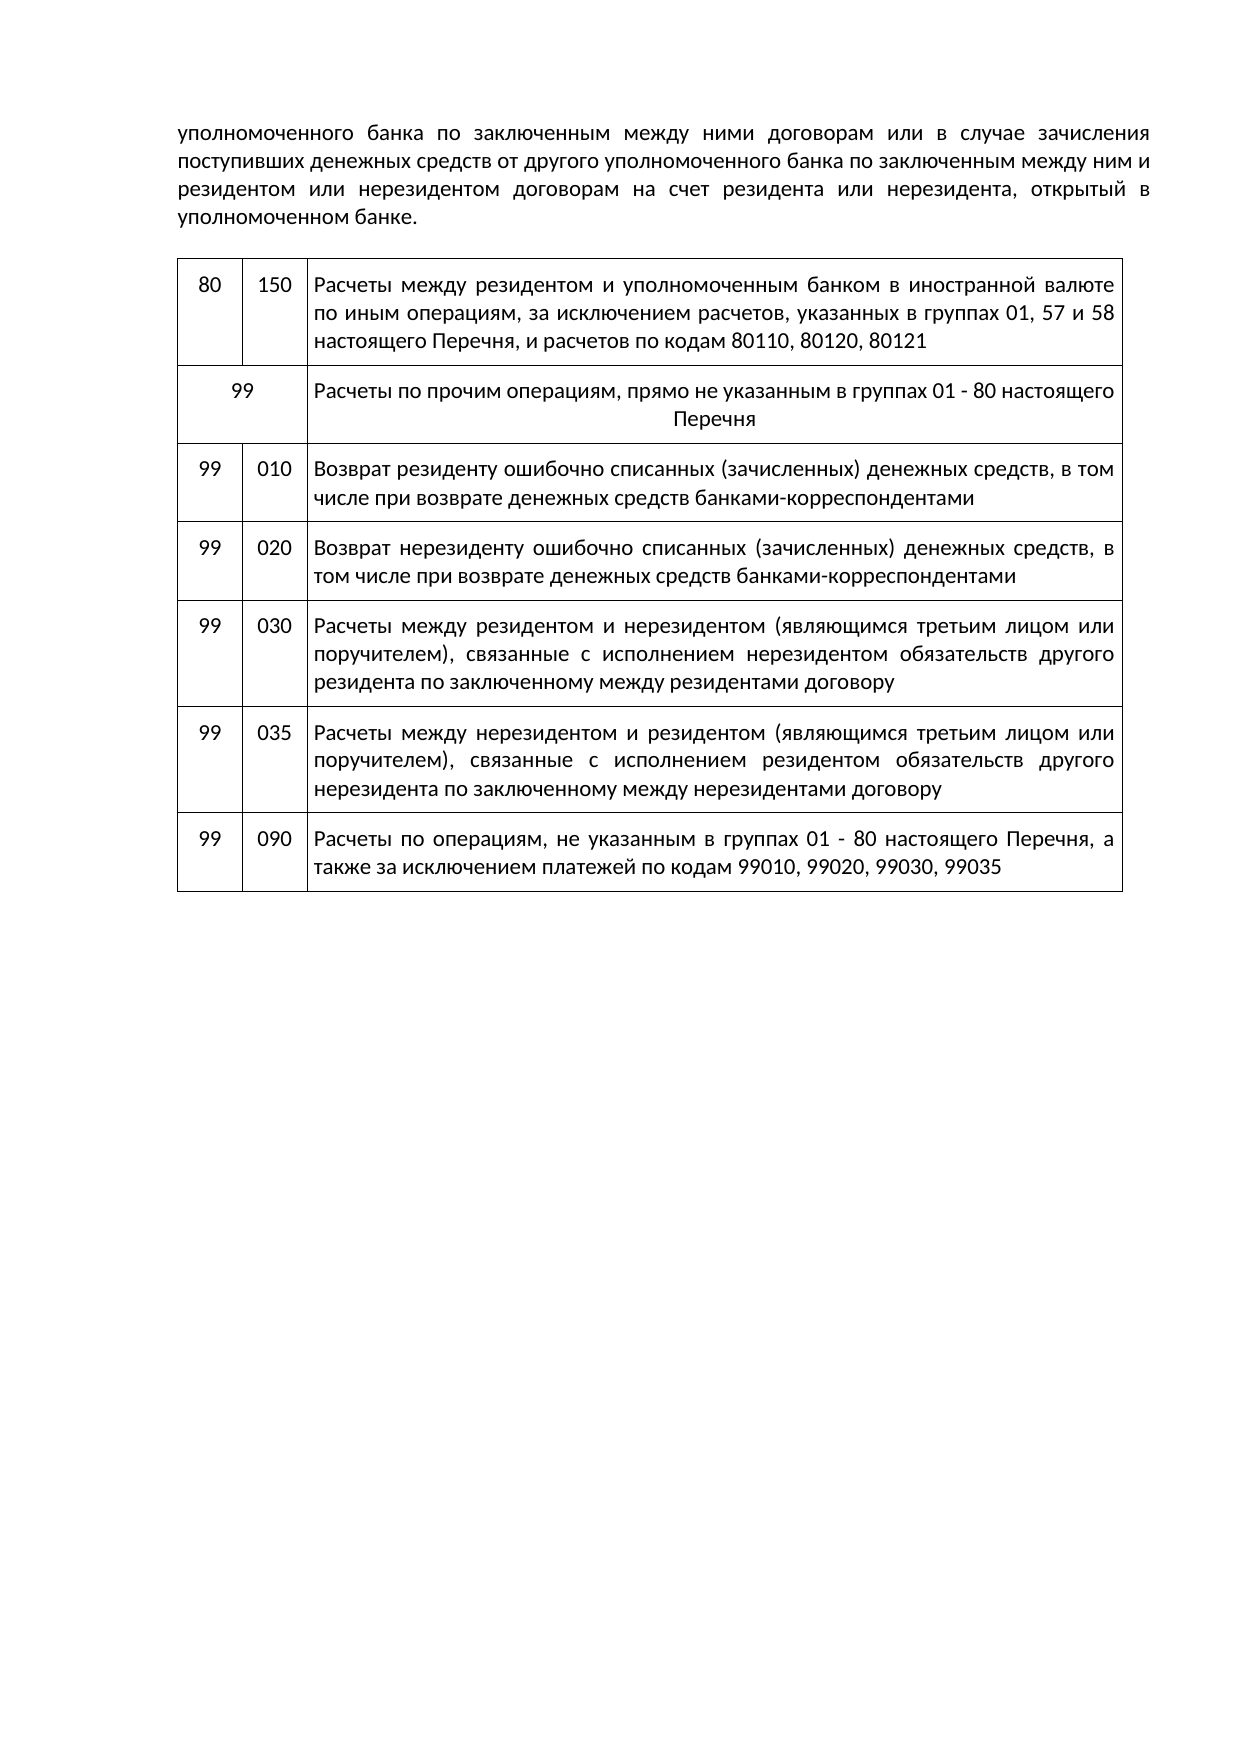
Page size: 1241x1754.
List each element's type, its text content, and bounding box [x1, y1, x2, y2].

table_cell 99 [178, 601, 242, 706]
table_cell Расчеты по прочим операциям, прямо не указанным в группах 01 - 80 настоящего Перечня [308, 366, 1122, 443]
table_header 150 [243, 259, 307, 364]
table_cell Возврат нерезиденту ошибочно списанных (зачисленных) денежных средств, в том числе при возврате денежных средств банками-корреспондентами [308, 522, 1122, 599]
table_cell 090 [243, 813, 307, 891]
table_cell 99 [178, 522, 242, 599]
table_cell 99 [178, 444, 242, 521]
table_header Расчеты между резидентом и уполномоченным банком в иностранной валюте по иным операциям, за исключением расчетов, указанных в группах 01, 57 и 58 настоящего Перечня, и расчетов по кодам 80110, 80120, 80121 [308, 259, 1122, 364]
table_cell 99 [178, 707, 242, 812]
table_cell Расчеты по операциям, не указанным в группах 01 - 80 настоящего Перечня, а также за исключением платежей по кодам 99010, 99020, 99030, 99035 [308, 813, 1122, 891]
table_cell Возврат резиденту ошибочно списанных (зачисленных) денежных средств, в том числе при возврате денежных средств банками-корреспондентами [308, 444, 1122, 521]
table_cell Расчеты между резидентом и нерезидентом (являющимся третьим лицом или поручителем), связанные с исполнением нерезидентом обязательств другого резидента по заключенному между резидентами договору [308, 601, 1122, 706]
table_cell 99 [178, 813, 242, 891]
table_cell 99 [178, 366, 307, 443]
table_cell 020 [243, 522, 307, 599]
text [177, 118, 1152, 230]
table_cell Расчеты между нерезидентом и резидентом (являющимся третьим лицом или поручителем), связанные с исполнением резидентом обязательств другого нерезидента по заключенному между нерезидентами договору [308, 707, 1122, 812]
table_cell 010 [243, 444, 307, 521]
table_cell 030 [243, 601, 307, 706]
table_cell 035 [243, 707, 307, 812]
table_header 80 [178, 259, 242, 364]
